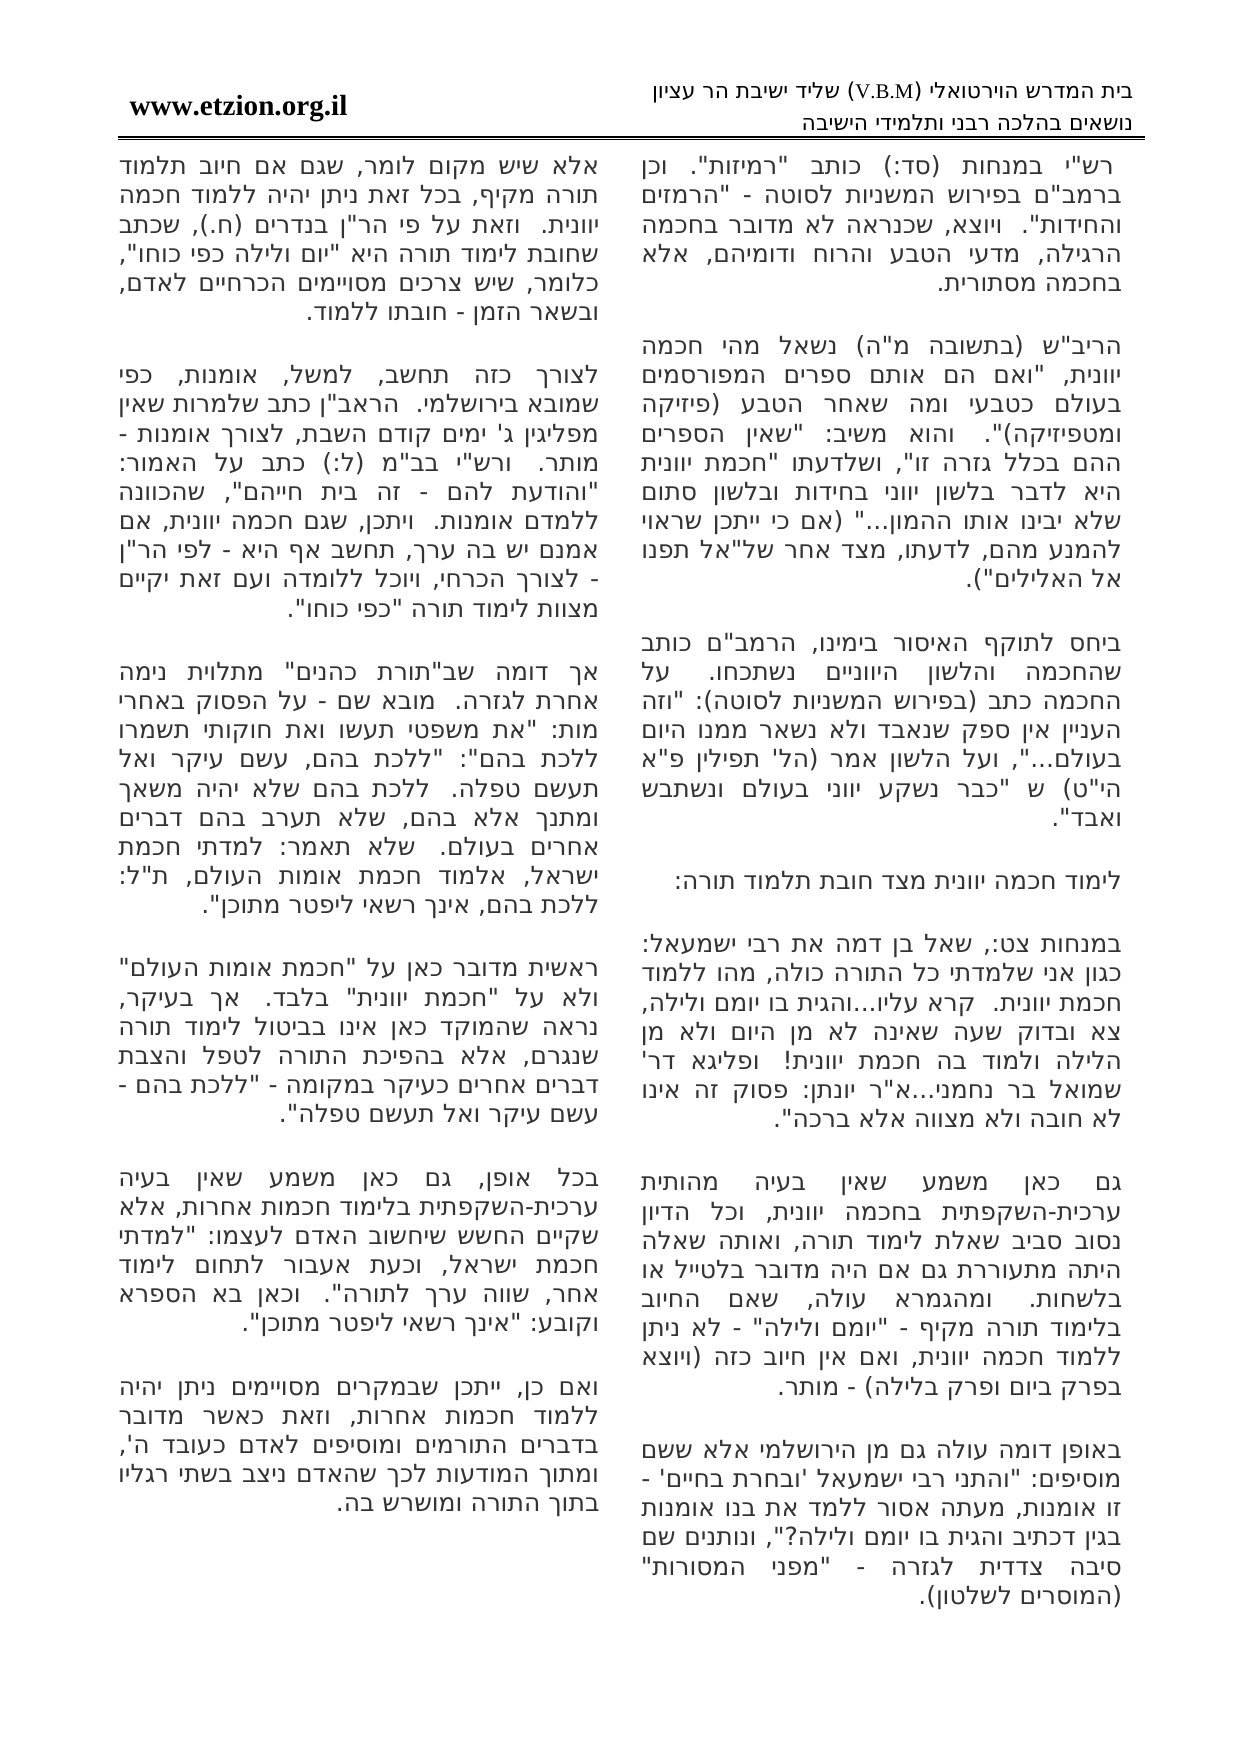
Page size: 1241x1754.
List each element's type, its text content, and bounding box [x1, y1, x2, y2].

text לימוד חכמה יוונית מצד חובת תלמוד תורה: [641, 866, 1122, 895]
text ביחס לתוקף האיסור בימינו, הרמב"ם כותב שהחכמה והלשון היווניים נשתכחו. על החכמה כתב (בפירוש המשניות לסוטה): "וזה העניין אין ספק שנאבד ולא נשאר ממנו היום בעולם...", ועל הלשון אמר (הל' תפילין פ"א הי"ט) ש "כבר נשקע יווני בעולם ונשתבש ואבד". [641, 628, 1122, 832]
text לצורך כזה תחשב, למשל, אומנות, כפי שמובא בירושלמי. הראב"ן כתב שלמרות שאין מפליגין ג' ימים קודם השבת, לצורך אומנות - מותר. ורש"י בב"מ (ל:) כתב על האמור: "והודעת להם - זה בית חייהם", שהכוונה ללמדם אומנות. ויתכן, שגם חכמה יוונית, אם אמנם יש בה ערך, תחשב אף היא - לפי הר"ן - לצורך הכרחי, ויוכל ללומדה ועם זאת יקיים מצוות לימוד תורה "כפי כוחו". [118, 361, 599, 623]
text במנחות צט:, שאל בן דמה את רבי ישמעאל: כגון אני שלמדתי כל התורה כולה, מהו ללמוד חכמת יוונית. קרא עליו...והגית בו יומם ולילה, צא ובדוק שעה שאינה לא מן היום ולא מן הלילה ולמוד בה חכמת יוונית! ופליגא דר' שמואל בר נחמני...א"ר יונתן: פסוק זה אינו לא חובה ולא מצווה אלא ברכה". [641, 929, 1122, 1133]
text ראשית מדובר כאן על "חכמת אומות העולם" ולא על "חכמת יוונית" בלבד. אך בעיקר, נראה שהמוקד כאן אינו בביטול לימוד תורה שנגרם, אלא בהפיכת התורה לטפל והצבת דברים אחרים כעיקר במקומה - "ללכת בהם - עשם עיקר ואל תעשם טפלה". [118, 954, 599, 1129]
text באופן דומה עולה גם מן הירושלמי אלא ששם מוסיפים: "והתני רבי ישמעאל 'ובחרת בחיים' - זו אומנות, מעתה אסור ללמד את בנו אומנות בגין דכתיב והגית בו יומם ולילה?", ונותנים שם סיבה צדדית לגזרה - "מפני המסורות" (המוסרים לשלטון). [641, 1435, 1122, 1610]
text רש"י במנחות (סד:) כותב "רמיזות". וכן ברמב"ם בפירוש המשניות לסוטה - "הרמזים והחידות". ויוצא, שכנראה לא מדובר בחכמה הרגילה, מדעי הטבע והרוח ודומיהם, אלא בחכמה מסתורית. [641, 151, 1122, 297]
text אך דומה שב"תורת כהנים" מתלוית נימה אחרת לגזרה. מובא שם - על הפסוק באחרי מות: "את משפטי תעשו ואת חוקותי תשמרו ללכת בהם": "ללכת בהם, עשם עיקר ואל תעשם טפלה. ללכת בהם שלא יהיה משאך ומתנך אלא בהם, שלא תערב בהם דברים אחרים בעולם. שלא תאמר: למדתי חכמת ישראל, אלמוד חכמת אומות העולם, ת"ל: ללכת בהם, אינך רשאי ליפטר מתוכן". [118, 657, 599, 919]
text אלא שיש מקום לומר, שגם אם חיוב תלמוד תורה מקיף, בכל זאת ניתן יהיה ללמוד חכמה יוונית. וזאת על פי הר"ן בנדרים (ח.), שכתב שחובת לימוד תורה היא "יום ולילה כפי כוחו", כלומר, שיש צרכים מסויימים הכרחיים לאדם, ובשאר הזמן - חובתו ללמוד. [118, 151, 599, 326]
text בכל אופן, גם כאן משמע שאין בעיה ערכית-השקפתית בלימוד חכמות אחרות, אלא שקיים החשש שיחשוב האדם לעצמו: "למדתי חכמת ישראל, וכעת אעבור לתחום לימוד אחר, שווה ערך לתורה". וכאן בא הספרא וקובע: "אינך רשאי ליפטר מתוכן". [118, 1163, 599, 1338]
text הריב"ש (בתשובה מ"ה) נשאל מהי חכמה יוונית, "ואם הם אותם ספרים המפורסמים בעולם כטבעי ומה שאחר הטבע (פיזיקה ומטפיזיקה)". והוא משיב: "שאין הספרים ההם בכלל גזרה זו", ושלדעתו "חכמת יוונית היא לדבר בלשון יווני בחידות ובלשון סתום שלא יבינו אותו ההמון..." (אם כי ייתכן שראוי להמנע מהם, לדעתו, מצד אחר של"אל תפנו אל האלילים"). [641, 331, 1122, 594]
text גם כאן משמע שאין בעיה מהותית ערכית-השקפתית בחכמה יוונית, וכל הדיון נסוב סביב שאלת לימוד תורה, ואותה שאלה היתה מתעוררת גם אם היה מדובר בלטייל או בלשחות. ומהגמרא עולה, שאם החיוב בלימוד תורה מקיף - "יומם ולילה" - לא ניתן ללמוד חכמה יוונית, ואם אין חיוב כזה (ויוצא בפרק ביום ופרק בלילה) - מותר. [641, 1168, 1122, 1401]
text ואם כן, ייתכן שבמקרים מסויימים ניתן יהיה ללמוד חכמות אחרות, וזאת כאשר מדובר בדברים התורמים ומוסיפים לאדם כעובד ה', ומתוך המודעות לכך שהאדם ניצב בשתי רגליו בתוך התורה ומושרש בה. [118, 1372, 599, 1518]
